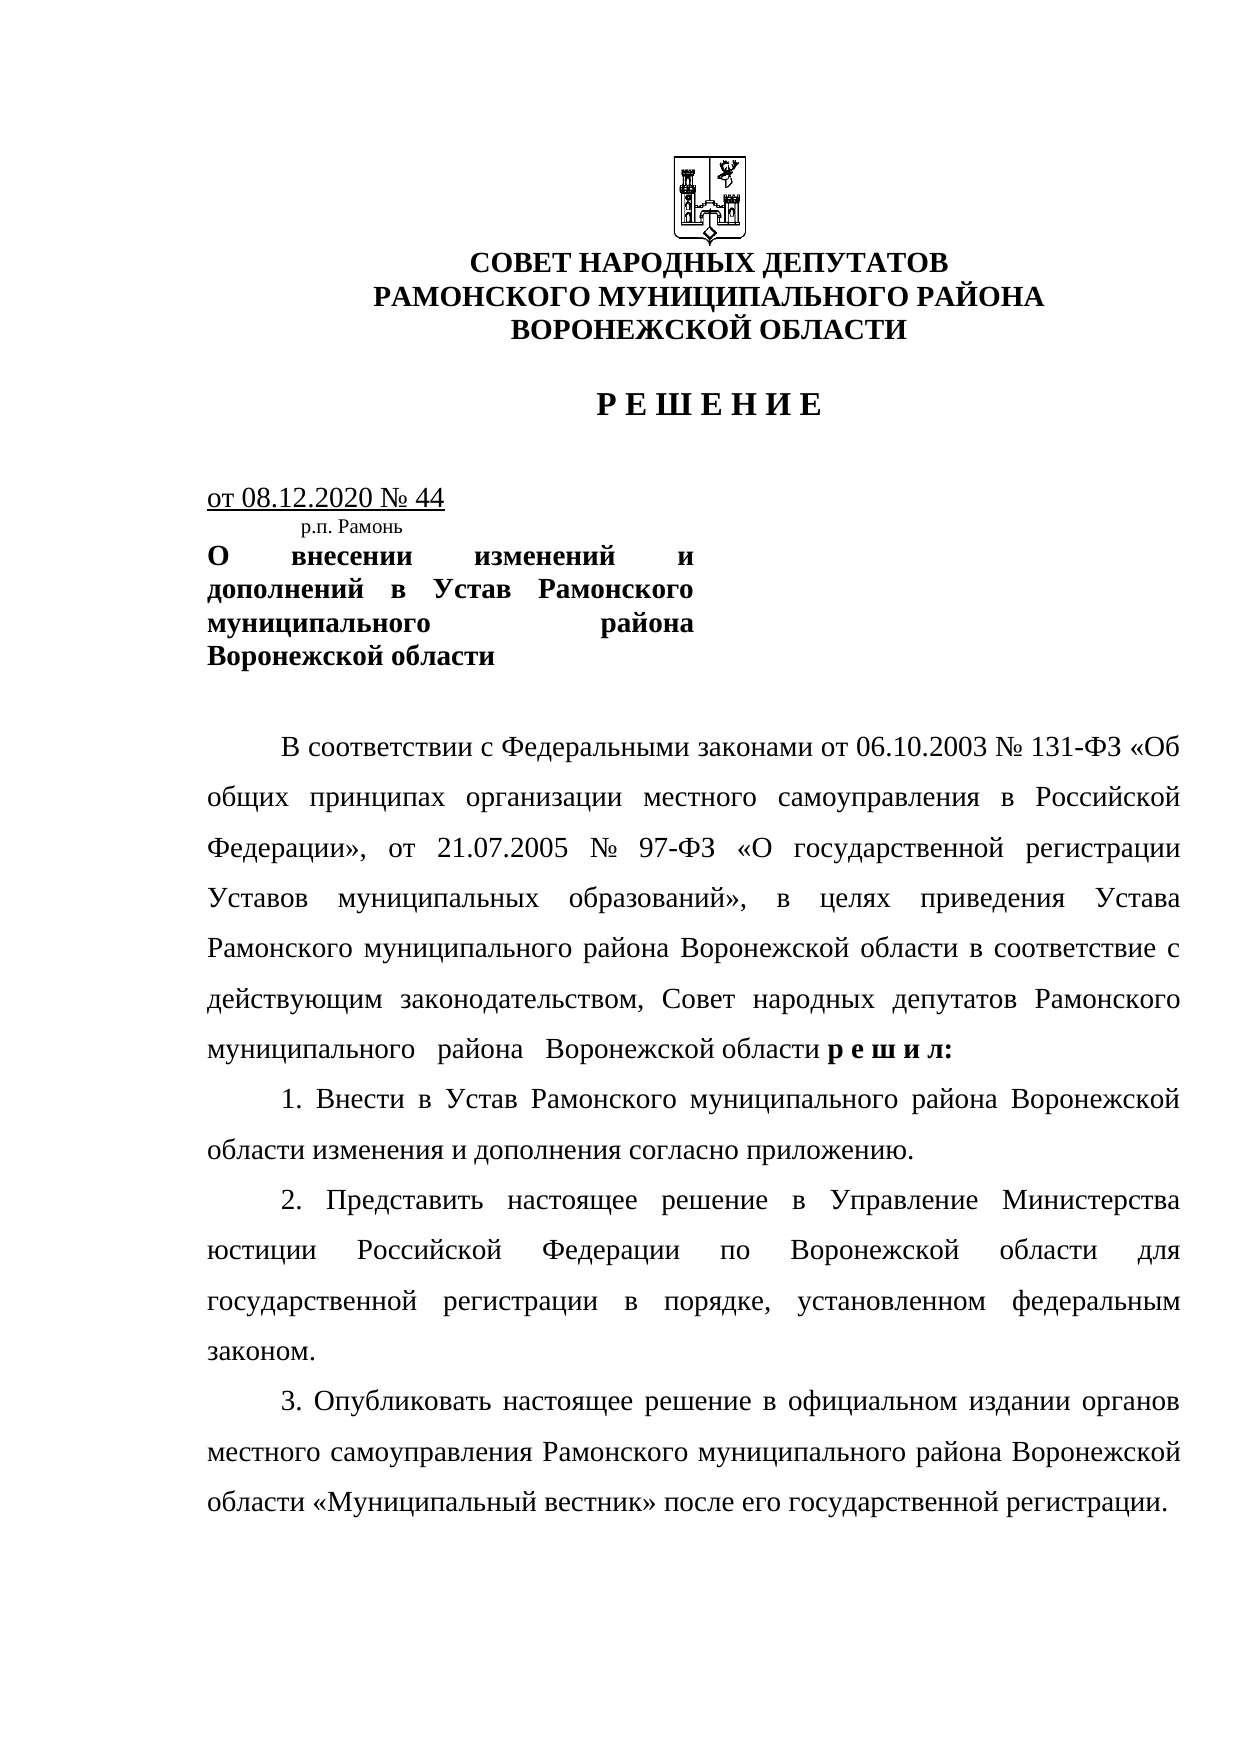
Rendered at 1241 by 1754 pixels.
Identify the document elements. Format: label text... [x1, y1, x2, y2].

text В соответствии с Федеральными законами от 06.10.2003 № 131-ФЗ «Об общих принципах организации местного самоуправления в Российской Федерации», от 21.07.2005 № 97-ФЗ «О государственной регистрации Уставов муниципальных образований», в целях приведения Устава Рамонского муниципального района Воронежской области в соответствие с действующим законодательством, Совет народных депутатов Рамонского муниципального района Воронежской области р е ш и л: [207, 729, 1181, 1065]
text 2. Представить настоящее решение в Управление Министерства юстиции Российской Федерации по Воронежской области для государственной регистрации в порядке, установленном федеральным законом. [207, 1182, 1181, 1367]
text Р Е Ш Е Н И Е [207, 384, 1211, 422]
text 1. Внести в Устав Рамонского муниципального района Воронежской области изменения и дополнения согласно приложению. [207, 1081, 1181, 1165]
text О внесении изменений и дополнений в Устав Рамонского муниципального района Воронежской области [207, 538, 694, 672]
text ВОРОНЕЖСКОЙ ОБЛАСТИ [207, 312, 1211, 346]
text 3. Опубликовать настоящее решение в официальном издании органов местного самоуправления Рамонского муниципального района Воронежской области «Муниципальный вестник» после его государственной регистрации. [207, 1383, 1181, 1517]
text р.п. Рамонь [207, 513, 1181, 538]
text СОВЕТ НАРОДНЫХ ДЕПУТАТОВ [207, 176, 1211, 279]
text от 08.12.2020 № 44 [207, 480, 1181, 513]
text РАМОНСКОГО МУНИЦИПАЛЬНОГО РАЙОНА [207, 279, 1211, 312]
